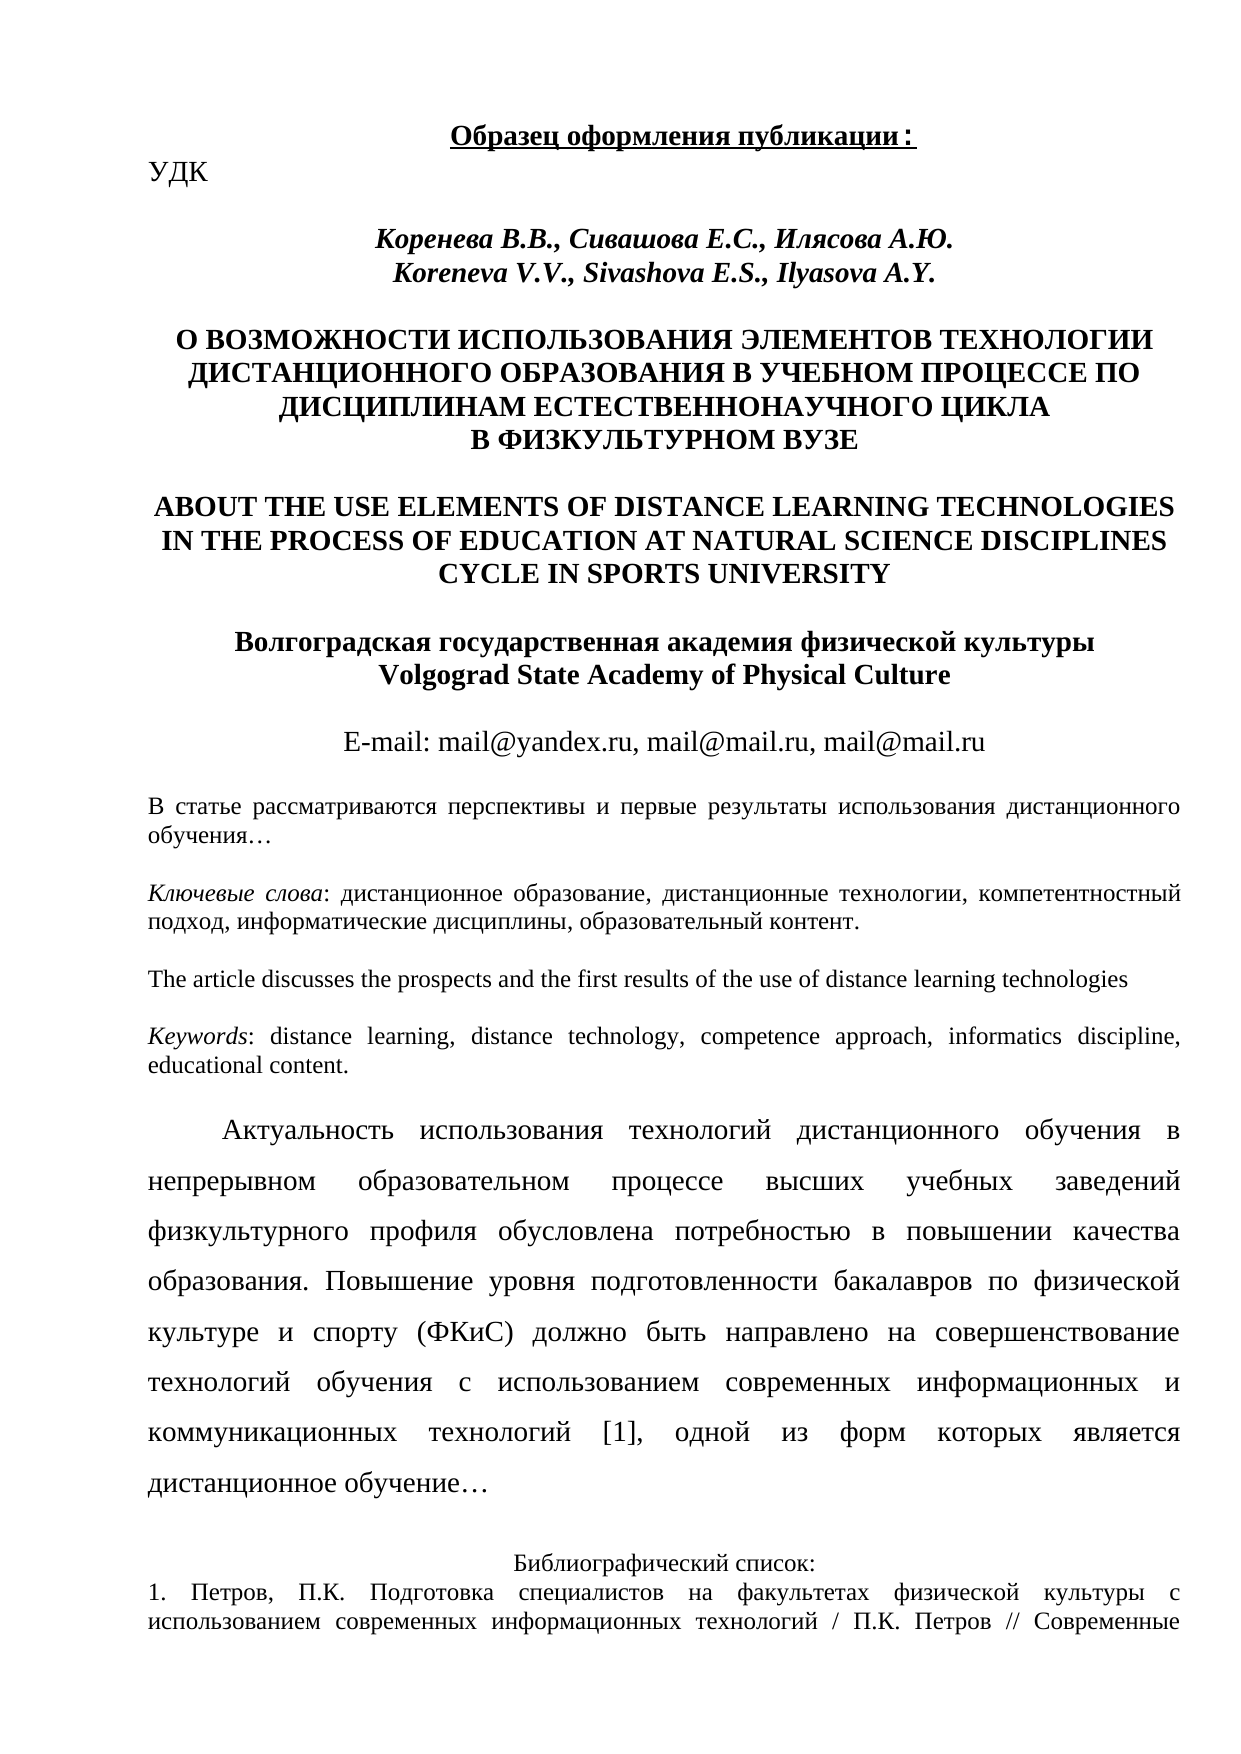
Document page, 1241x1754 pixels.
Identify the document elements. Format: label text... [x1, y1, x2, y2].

text Актуальность использования технологий дистанционного обучения в непрерывном образовательном процессе высших учебных заведений физкультурного профиля обусловлена потребностью в повышении качества образования. Повышение уровня подготовленности бакалавров по физической культуре и спорту (ФКиС) должно быть направлено на совершенствование технологий обучения с использованием современных информационных и коммуникационных технологий [1], одной из форм которых является дистанционное обучение… [148, 1112, 1181, 1498]
text Keywords: distance learning, distance technology, competence approach, informatics discipline, educational content. [148, 1021, 1181, 1079]
text О ВОЗМОЖНОСТИ ИСПОЛЬЗОВАНИЯ ЭЛЕМЕНТОВ ТЕХНОЛОГИИ ДИСТАНЦИОННОГО ОБРАЗОВАНИЯ В УЧЕБНОМ ПРОЦЕССЕ ПО ДИСЦИПЛИНАМ ЕСТЕСТВЕННОНАУЧНОГО ЦИКЛА [148, 322, 1181, 422]
text Volgograd State Academy of Physical Culture [148, 657, 1181, 691]
text УДК [148, 154, 1181, 188]
text Библиографический список: [148, 1548, 1181, 1577]
text Коренева В.В., Сивашова Е.С., Илясова А.Ю. [148, 221, 1181, 255]
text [148, 1577, 1181, 1635]
text В ФИЗКУЛЬТУРНОМ ВУЗЕ [148, 422, 1181, 456]
text E-mail: mail@yandex.ru, mail@mail.ru, mail@mail.ru [148, 724, 1181, 758]
text ABOUT THE USE ELEMENTS OF DISTANCE LEARNING TECHNOLOGIES IN THE PROCESS OF EDUCATION AT NATURAL SCIENCE DISCIPLINES CYCLE IN SPORTS UNIVERSITY [148, 489, 1181, 590]
text Волгоградская государственная академия физической культуры [148, 624, 1181, 657]
text Образец оформления публикации: [185, 118, 1181, 154]
text The article discusses the prospects and the first results of the use of distance learning technologies [148, 964, 1181, 993]
text Ключевые слова: дистанционное образование, дистанционные технологии, компетентностный подход, информатические дисциплины, образовательный контент. [148, 878, 1181, 935]
text В статье рассматриваются перспективы и первые результаты использования дистанционного обучения… [148, 791, 1181, 849]
text Koreneva V.V., Sivashova E.S., Ilyasova A.Y. [148, 255, 1181, 288]
